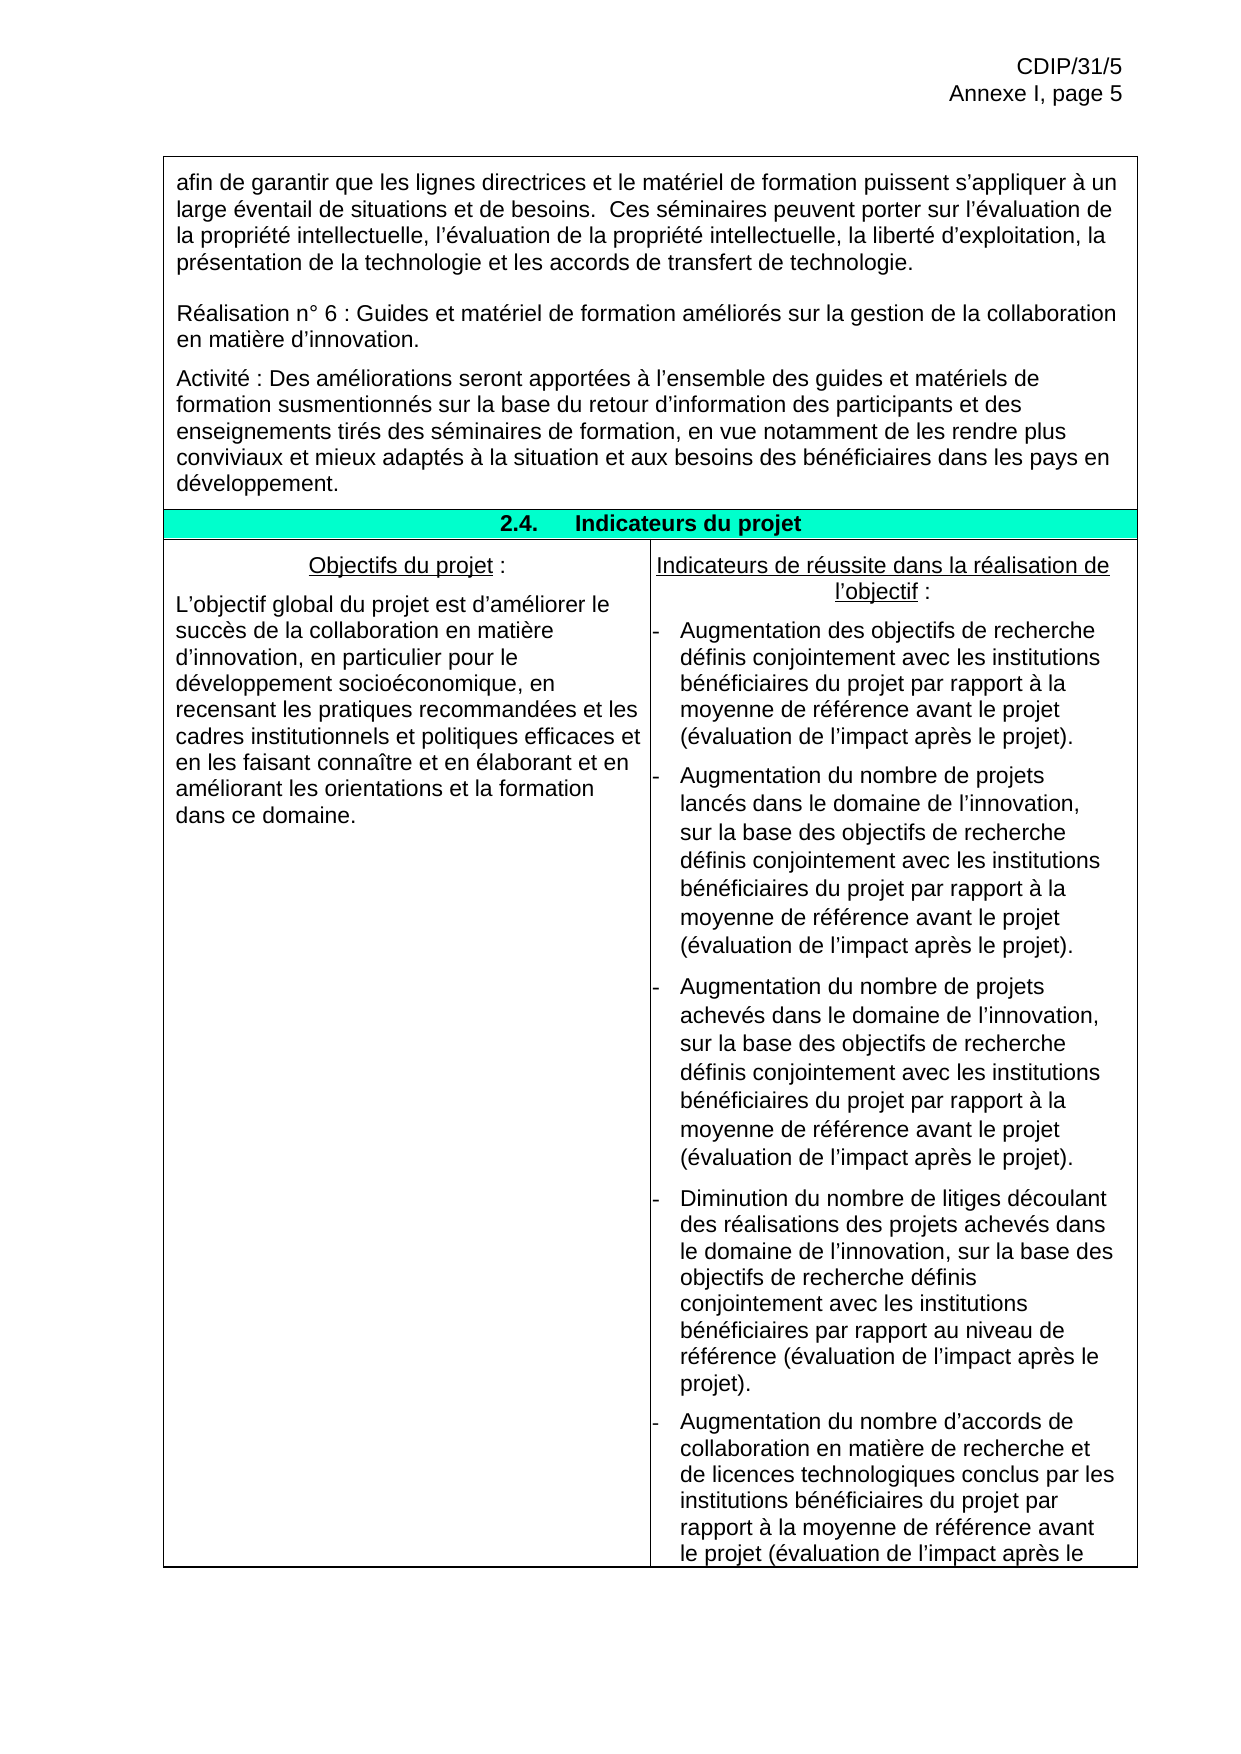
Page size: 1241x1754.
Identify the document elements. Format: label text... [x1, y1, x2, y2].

table_cell Indicateurs du projet [164, 510, 1137, 538]
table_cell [164, 157, 1137, 509]
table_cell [164, 540, 650, 1566]
